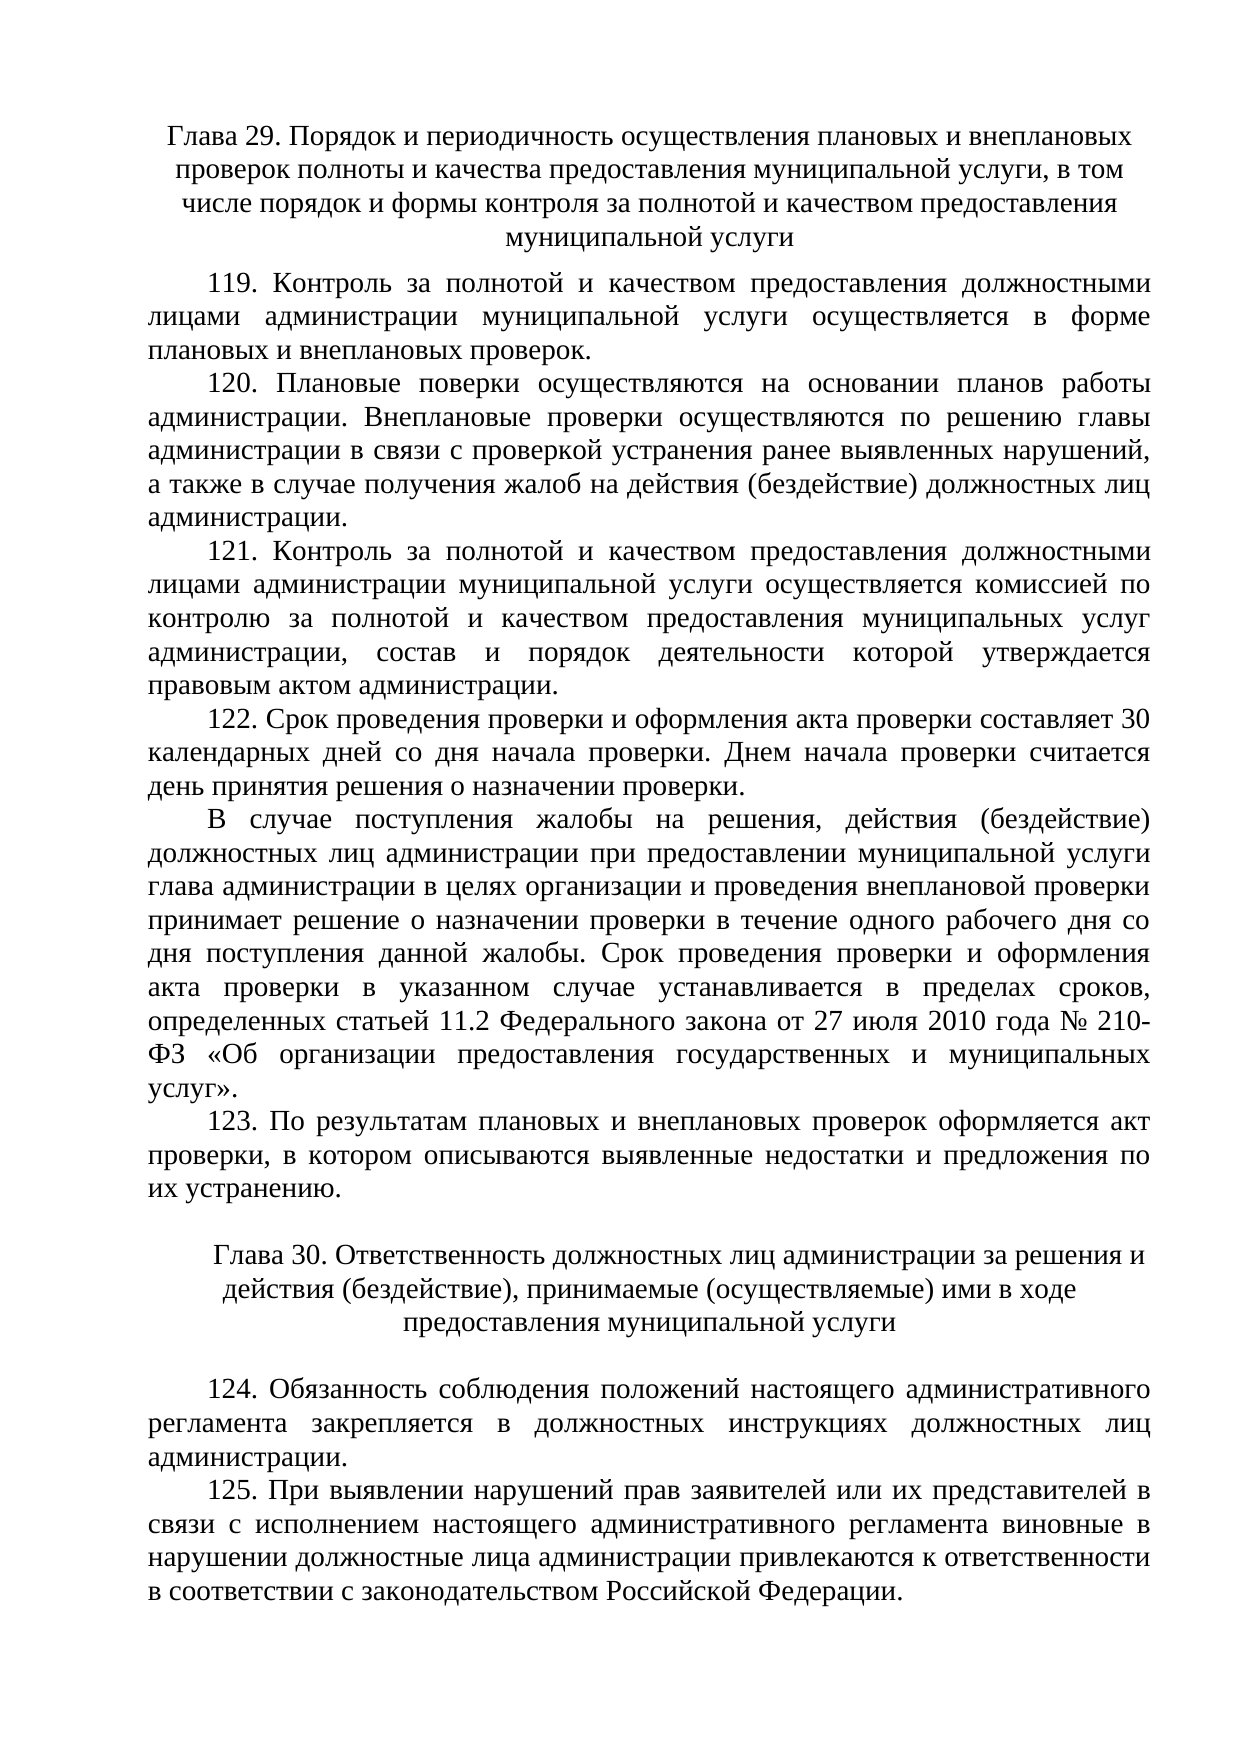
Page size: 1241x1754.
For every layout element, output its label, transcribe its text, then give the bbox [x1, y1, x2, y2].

text 120. Плановые поверки осуществляются на основании планов работы администрации. Внеплановые проверки осуществляются по решению главы администрации в связи с проверкой устранения ранее выявленных нарушений, а также в случае получения жалоб на действия (бездействие) должностных лиц администрации. [148, 365, 1152, 533]
text 125. При выявлении нарушений прав заявителей или их представителей в связи с исполнением настоящего административного регламента виновные в нарушении должностные лица администрации привлекаются к ответственности в соответствии с законодательством Российской Федерации. [148, 1472, 1152, 1606]
text 123. По результатам плановых и внеплановых проверок оформляется акт проверки, в котором описываются выявленные недостатки и предложения по их устранению. [148, 1103, 1152, 1204]
text 121. Контроль за полнотой и качеством предоставления должностными лицами администрации муниципальной услуги осуществляется комиссией по контролю за полнотой и качеством предоставления муниципальных услуг администрации, состав и порядок деятельности которой утверждается правовым актом администрации. [148, 533, 1152, 701]
text Глава 29. Порядок и периодичность осуществления плановых и внеплановых проверок полноты и качества предоставления муниципальной услуги, в том числе порядок и формы контроля за полнотой и качеством предоставления муниципальной услуги [148, 118, 1152, 252]
text Глава 30. Ответственность должностных лиц администрации за решения и действия (бездействие), принимаемые (осуществляемые) ими в ходе предоставления муниципальной услуги [148, 1237, 1152, 1338]
text 119. Контроль за полнотой и качеством предоставления должностными лицами администрации муниципальной услуги осуществляется в форме плановых и внеплановых проверок. [148, 265, 1152, 365]
text В случае поступления жалобы на решения, действия (бездействие) должностных лиц администрации при предоставлении муниципальной услуги глава администрации в целях организации и проведения внеплановой проверки принимает решение о назначении проверки в течение одного рабочего дня со дня поступления данной жалобы. Срок проведения проверки и оформления акта проверки в указанном случае устанавливается в пределах сроков, определенных статьей 11.2 Федерального закона от 27 июля 2010 года № 210-ФЗ «Об организации предоставления государственных и муниципальных услуг». [148, 801, 1152, 1103]
text 124. Обязанность соблюдения положений настоящего административного регламента закрепляется в должностных инструкциях должностных лиц администрации. [148, 1372, 1152, 1472]
text 122. Срок проведения проверки и оформления акта проверки составляет 30 календарных дней со дня начала проверки. Днем начала проверки считается день принятия решения о назначении проверки. [148, 701, 1152, 801]
